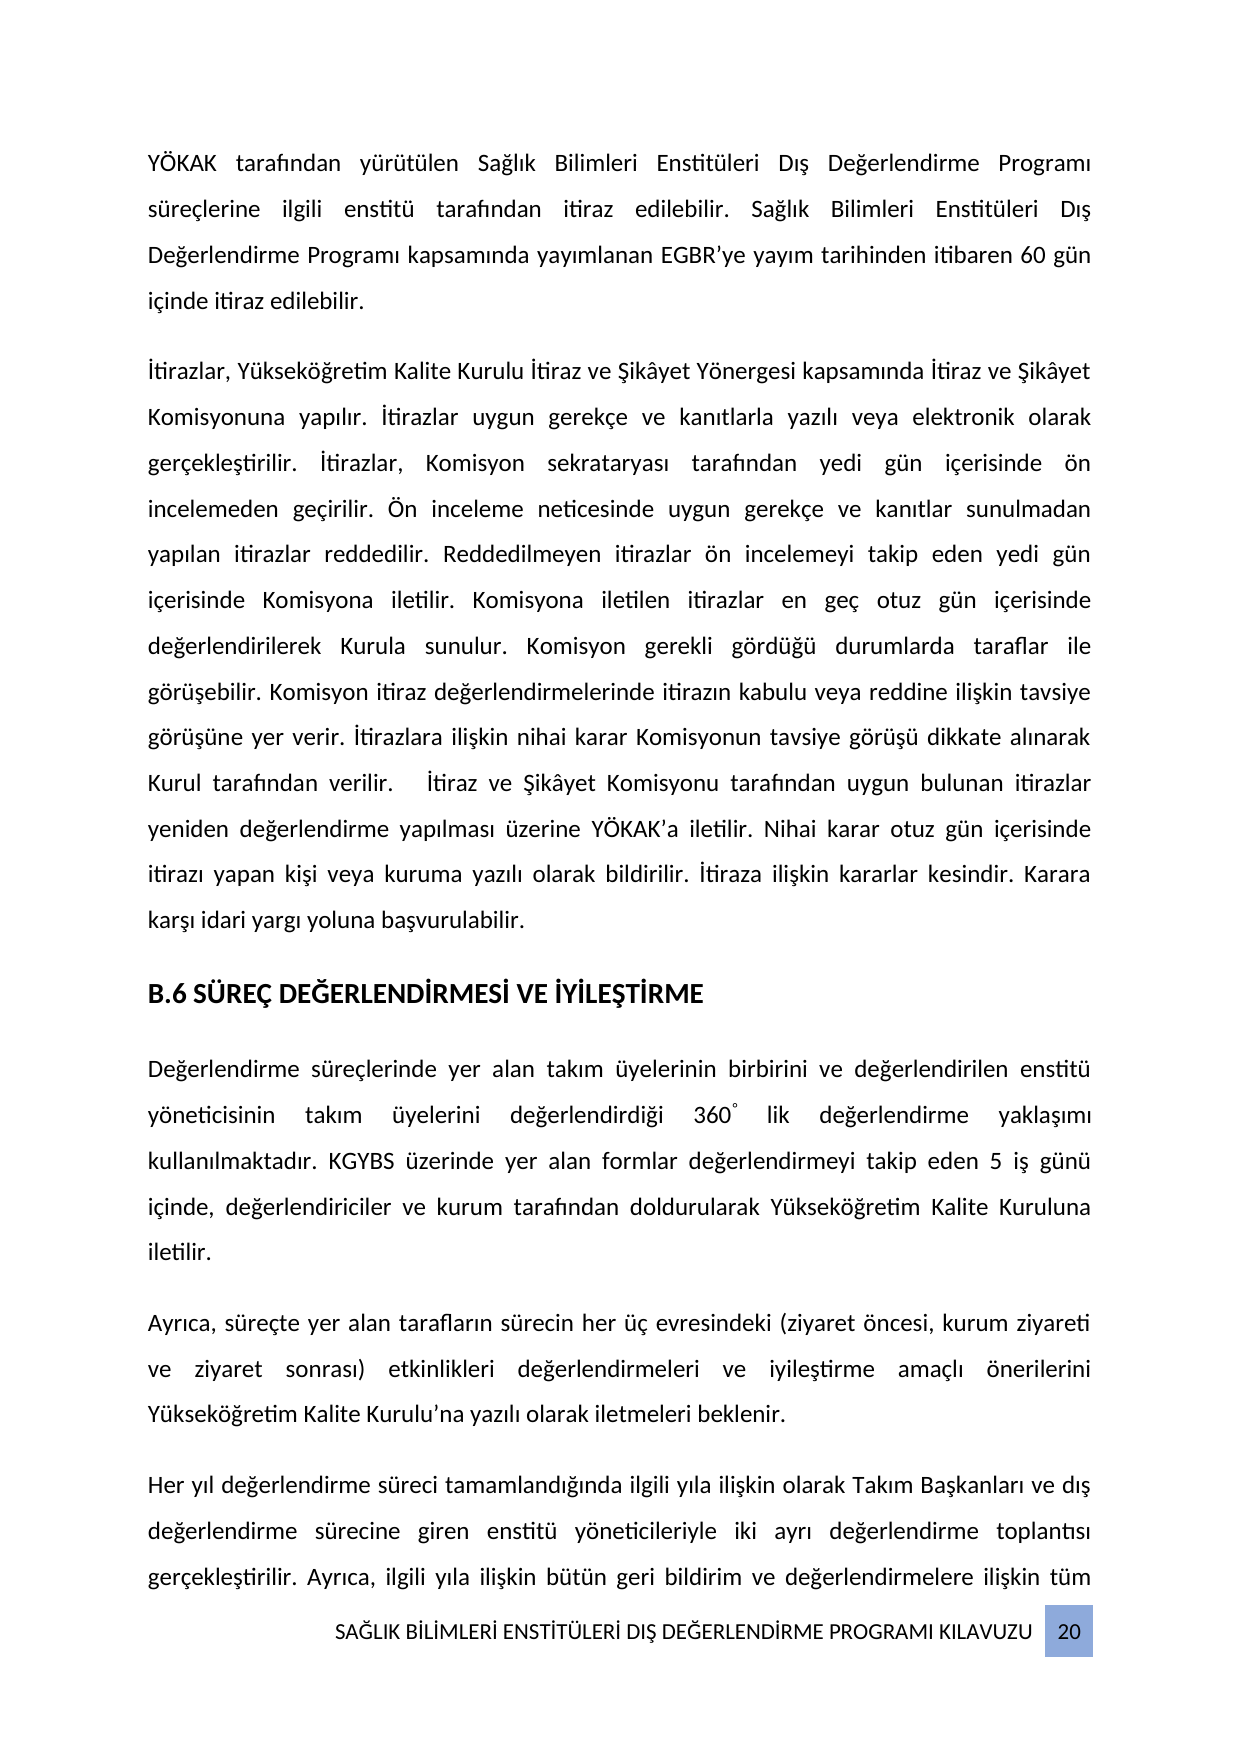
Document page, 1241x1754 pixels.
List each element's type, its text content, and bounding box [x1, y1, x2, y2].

text B.6 SÜREÇ DEĞERLENDİRMESİ VE İYİLEŞTİRME [148, 975, 1093, 1011]
text YÖKAK tarafından yürütülen Sağlık Bilimleri Enstitüleri Dış Değerlendirme Programı süreçlerine ilgili enstitü tarafından itiraz edilebilir. Sağlık Bilimleri Enstitüleri Dış Değerlendirme Programı kapsamında yayımlanan EGBR’ye yayım tarihinden itibaren 60 gün içinde itiraz edilebilir. [148, 148, 1093, 315]
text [148, 1469, 1093, 1591]
text Değerlendirme süreçlerinde yer alan takım üyelerinin birbirini ve değerlendirilen enstitü yöneticisinin takım üyelerini değerlendirdiği 360° lik değerlendirme yaklaşımı kullanılmaktadır. KGYBS üzerinde yer alan formlar değerlendirmeyi takip eden 5 iş günü içinde, değerlendiriciler ve kurum tarafından doldurularak Yükseköğretim Kalite Kuruluna iletilir. [148, 1053, 1093, 1267]
text Ayrıca, süreçte yer alan tarafların sürecin her üç evresindeki (ziyaret öncesi, kurum ziyareti ve ziyaret sonrası) etkinlikleri değerlendirmeleri ve iyileştirme amaçlı önerilerini Yükseköğretim Kalite Kurulu’na yazılı olarak iletmeleri beklenir. [148, 1307, 1093, 1429]
text İtirazlar, Yükseköğretim Kalite Kurulu İtiraz ve Şikâyet Yönergesi kapsamında İtiraz ve Şikâyet Komisyonuna yapılır. İtirazlar uygun gerekçe ve kanıtlarla yazılı veya elektronik olarak gerçekleştirilir. İtirazlar, Komisyon sekrataryası tarafından yedi gün içerisinde ön incelemeden geçirilir. Ön inceleme neticesinde uygun gerekçe ve kanıtlar sunulmadan yapılan itirazlar reddedilir. Reddedilmeyen itirazlar ön incelemeyi takip eden yedi gün içerisinde Komisyona iletilir. Komisyona iletilen itirazlar en geç otuz gün içerisinde değerlendirilerek Kurula sunulur. Komisyon gerekli gördüğü durumlarda taraflar ile görüşebilir. Komisyon itiraz değerlendirmelerinde itirazın kabulu veya reddine ilişkin tavsiye görüşüne yer verir. İtirazlara ilişkin nihai karar Komisyonun tavsiye görüşü dikkate alınarak Kurul tarafından verilir. İtiraz ve Şikâyet Komisyonu tarafından uygun bulunan itirazlar yeniden değerlendirme yapılması üzerine YÖKAK’a iletilir. Nihai karar otuz gün içerisinde itirazı yapan kişi veya kuruma yazılı olarak bildirilir. İtiraza ilişkin kararlar kesindir. Karara karşı idari yargı yoluna başvurulabilir. [148, 356, 1093, 935]
